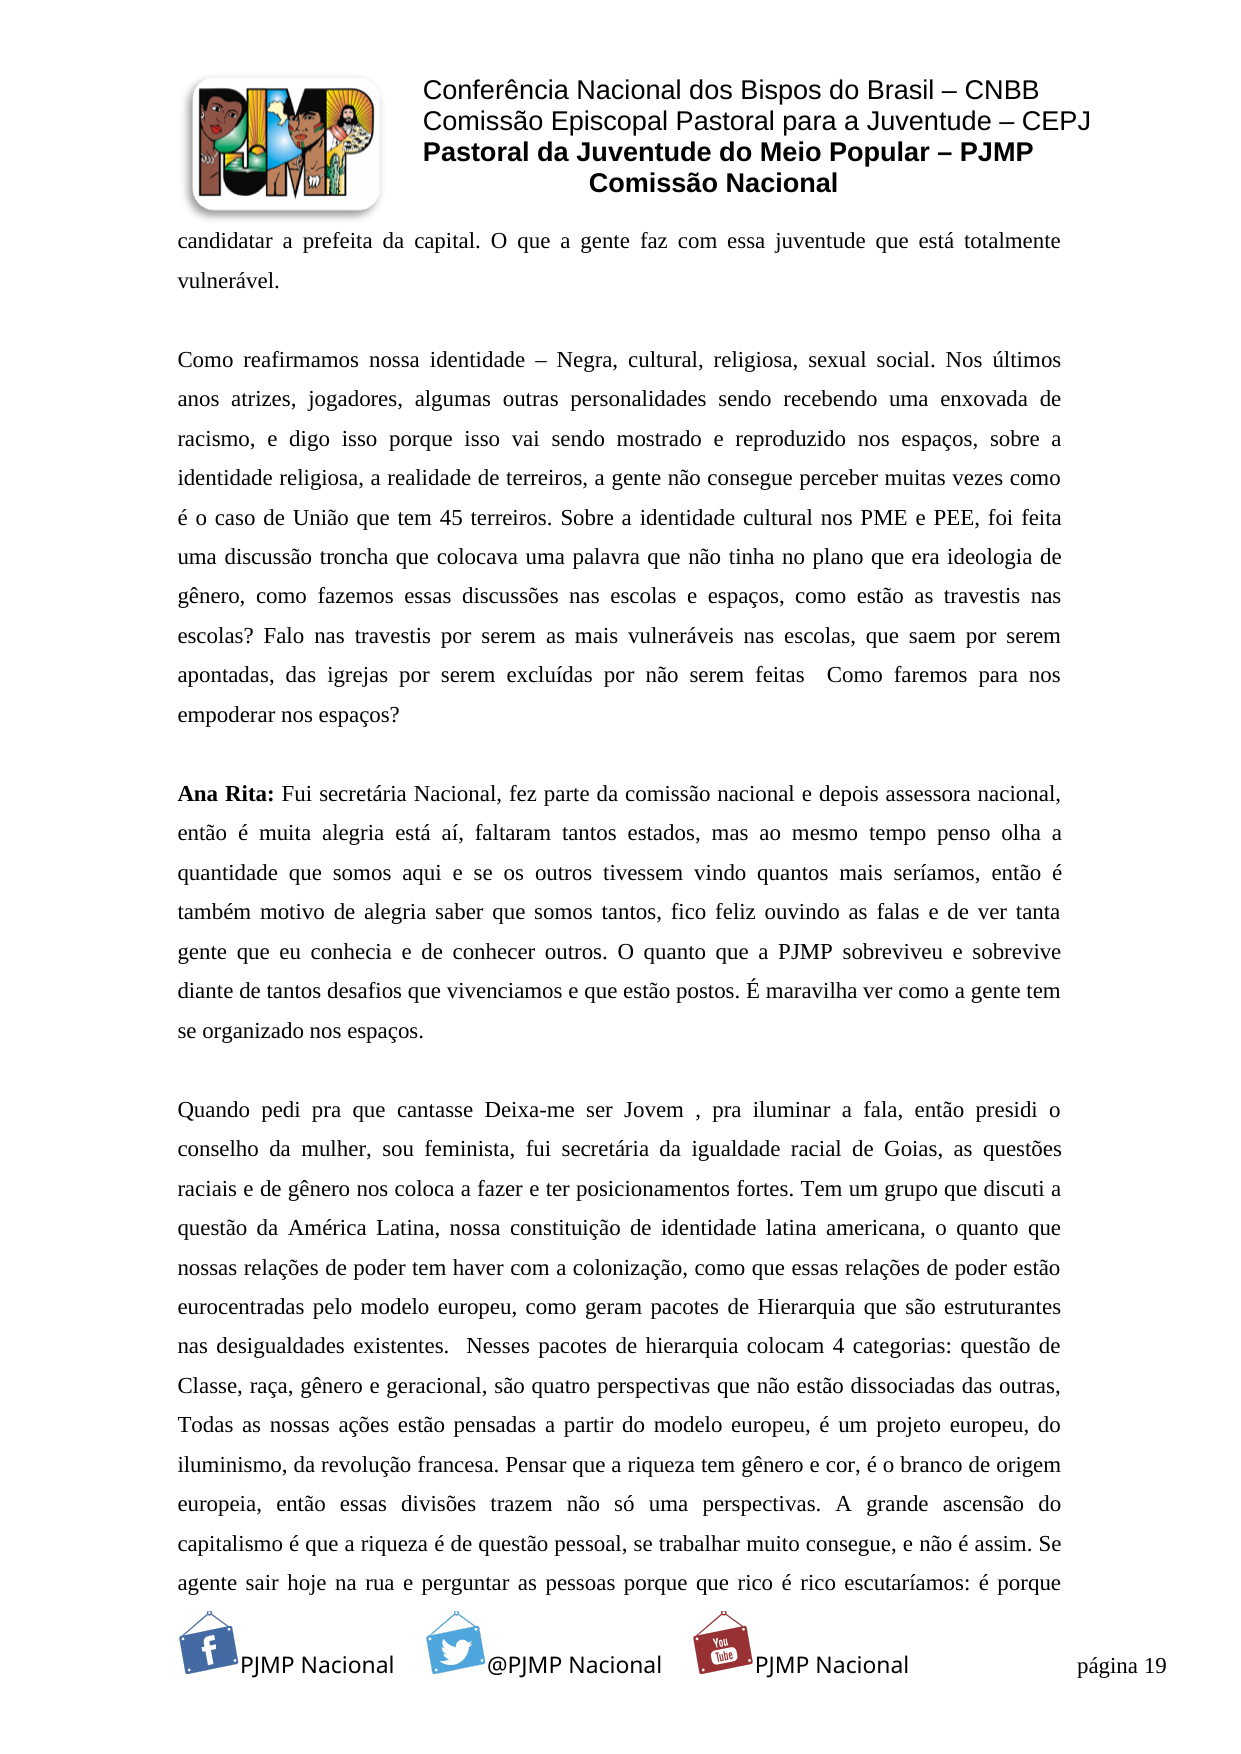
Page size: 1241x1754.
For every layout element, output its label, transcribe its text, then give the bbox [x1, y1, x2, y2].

text Como reafirmamos nossa identidade – Negra, cultural, religiosa, sexual social. Nos últimos anos atrizes, jogadores, algumas outras personalidades sendo recebendo uma enxovada de racismo, e digo isso porque isso vai sendo mostrado e reproduzido nos espaços, sobre a identidade religiosa, a realidade de terreiros, a gente não consegue perceber muitas vezes como é o caso de União que tem 45 terreiros. Sobre a identidade cultural nos PME e PEE, foi feita uma discussão troncha que colocava uma palavra que não tinha no plano que era ideologia de gênero, como fazemos essas discussões nas escolas e espaços, como estão as travestis nas escolas? Falo nas travestis por serem as mais vulneráveis nas escolas, que saem por serem apontadas, das igrejas por serem excluídas por não serem feitas Como faremos para nos empoderar nos espaços? [177, 346, 1063, 727]
picture [177, 1611, 240, 1674]
picture [177, 73, 387, 223]
text Ana Rita: Fui secretária Nacional, fez parte da comissão nacional e depois assessora nacional, então é muita alegria está aí, faltaram tantos estados, mas ao mesmo tempo penso olha a quantidade que somos aqui e se os outros tivessem vindo quantos mais seríamos, então é também motivo de alegria saber que somos tantos, fico feliz ouvindo as falas e de ver tanta gente que eu conhecia e de conhecer outros. O quanto que a PJMP sobreviveu e sobrevive diante de tantos desafios que vivenciamos e que estão postos. É maravilha ver como a gente tem se organizado nos espaços. [177, 780, 1063, 1043]
picture [424, 1611, 487, 1674]
picture [692, 1611, 755, 1674]
